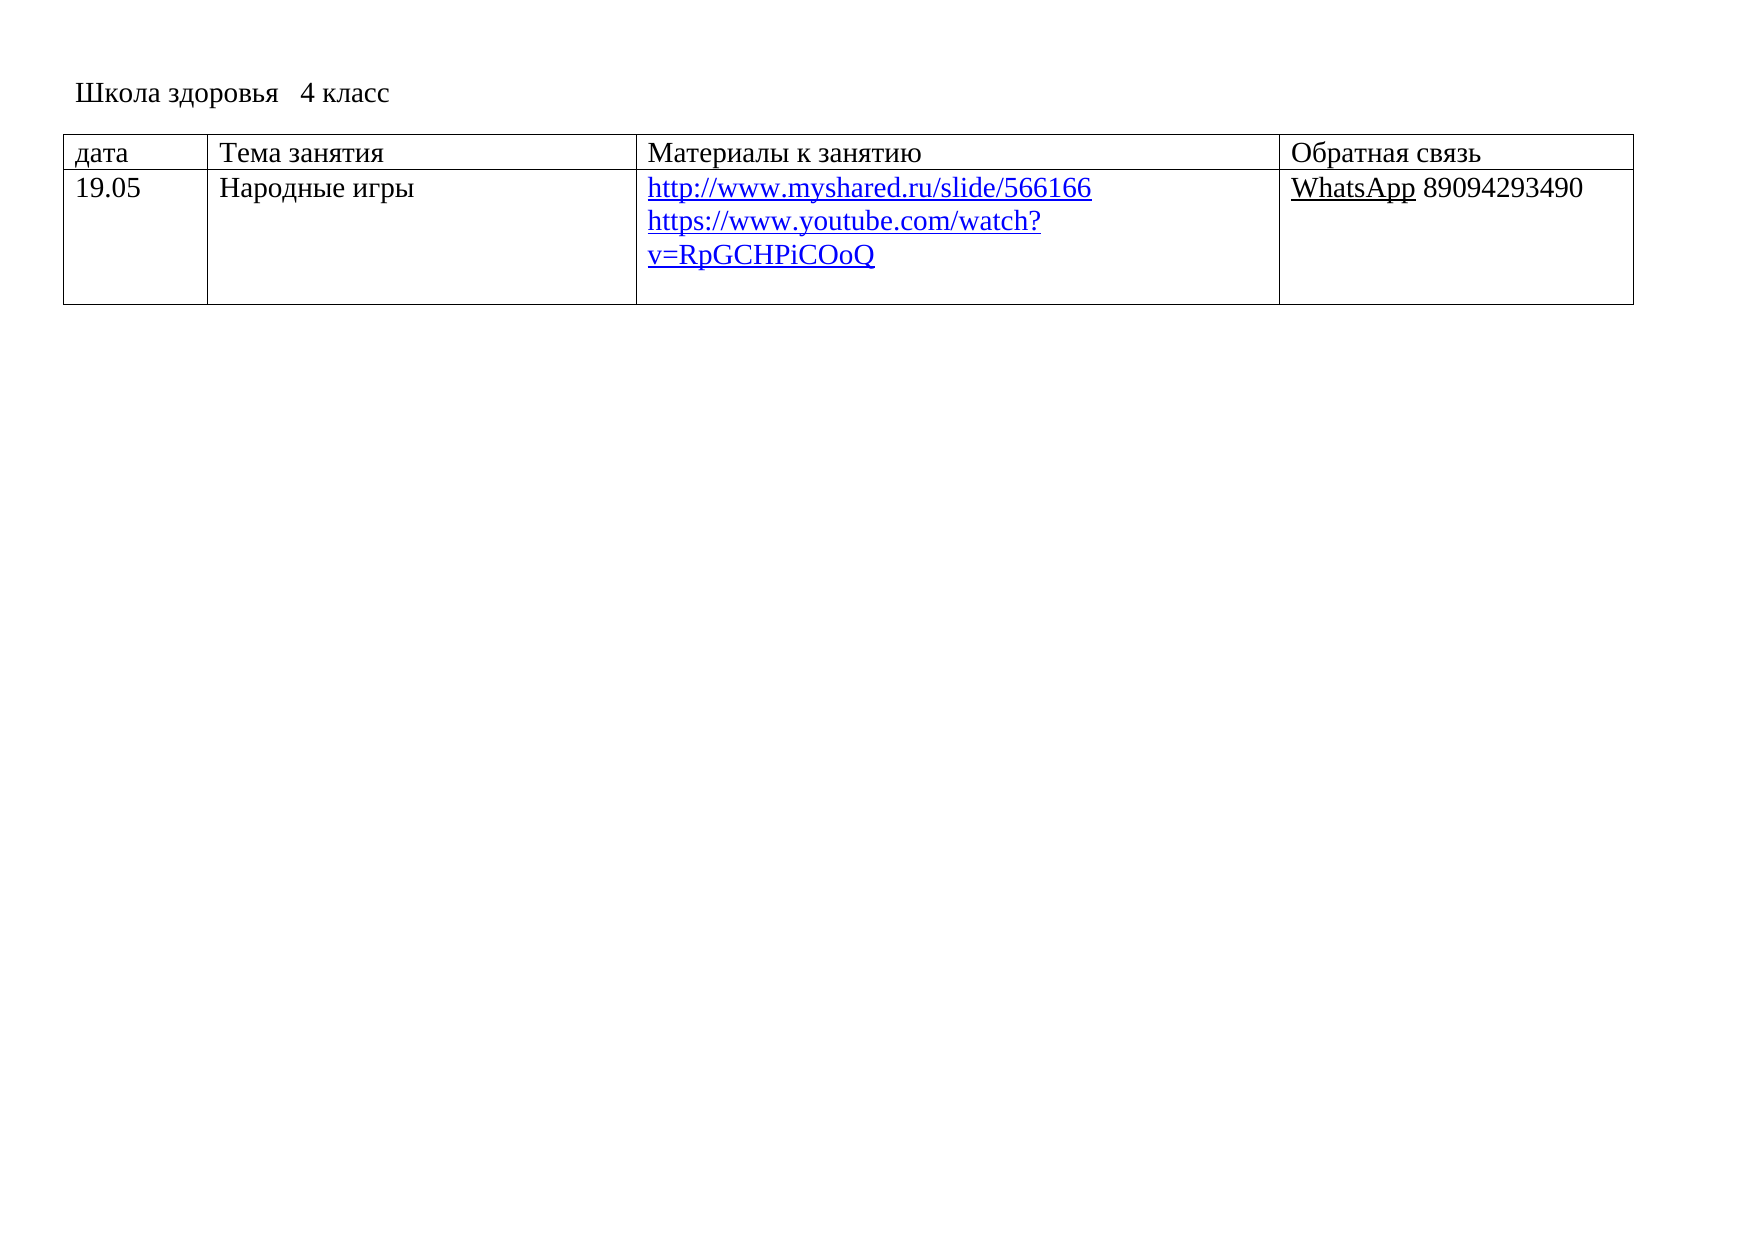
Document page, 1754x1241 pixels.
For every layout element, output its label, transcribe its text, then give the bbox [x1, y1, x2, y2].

table_header Тема занятия [208, 135, 636, 169]
text Школа здоровья 4 класс [75, 75, 1679, 108]
table_cell http://www.myshared.ru/slide/566166 https://www.youtube.com/watch?v=RpGCHPiCOoQ [637, 170, 1279, 304]
table_header дата [64, 135, 207, 169]
table_cell WhatsApp 89094293490 [1280, 170, 1633, 304]
table_header Обратная связь [1280, 135, 1633, 169]
table_header Материалы к занятию [637, 135, 1279, 169]
table_cell 19.05 [64, 170, 207, 304]
table_cell Народные игры [208, 170, 636, 304]
